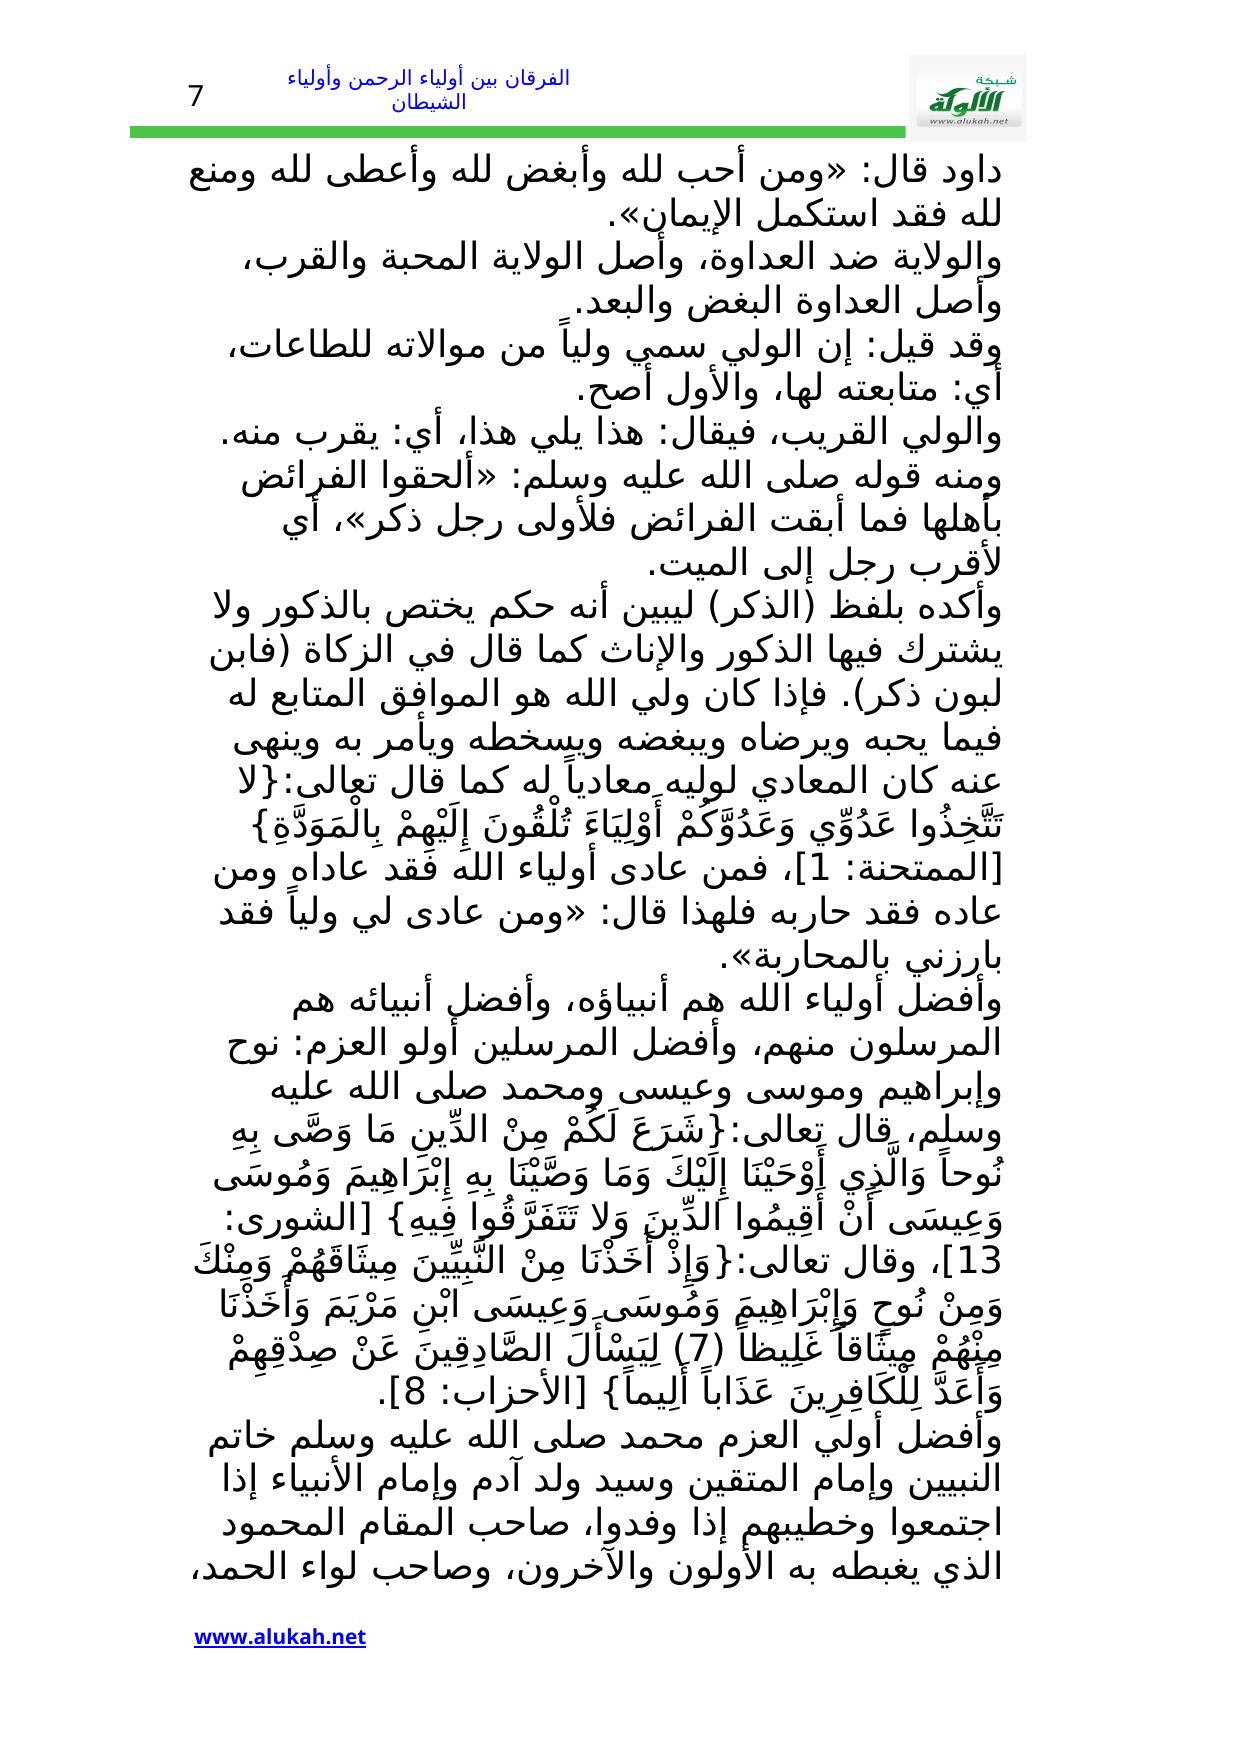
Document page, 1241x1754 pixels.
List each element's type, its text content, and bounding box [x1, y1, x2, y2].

text وأفضل أولياء الله هم أنبياؤه، وأفضل أنبيائه هم المرسلون منهم، وأفضل المرسلين أولو العزم: نوح وإبراهيم وموسى وعيسى ومحمد صلى الله عليه وسلم، قال تعالى:{شَرَعَ لَكُمْ مِنْ الدِّينِ مَا وَصَّى بِهِ نُوحاً وَالَّذِي أَوْحَيْنَا إِلَيْكَ وَمَا وَصَّيْنَا بِهِ إِبْرَاهِيمَ وَمُوسَى وَعِيسَى أَنْ أَقِيمُوا الدِّينَ وَلا تَتَفَرَّقُوا فِيهِ} [الشورى: 13]، وقال تعالى:{وَإِذْ أَخَذْنَا مِنْ النَّبِيِّينَ مِيثَاقَهُمْ وَمِنْكَ وَمِنْ نُوحٍ وَإِبْرَاهِيمَ وَمُوسَى وَعِيسَى ابْنِ مَرْيَمَ وَأَخَذْنَا مِنْهُمْ مِيثَاقاً غَلِيظاً (7) لِيَسْأَلَ الصَّادِقِينَ عَنْ صِدْقِهِمْ وَأَعَدَّ لِلْكَافِرِينَ عَذَاباً أَلِيماً} [الأحزاب: 8]. [187, 977, 1004, 1413]
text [187, 148, 1004, 235]
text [187, 1413, 1004, 1588]
text وأكده بلفظ (الذكر) ليبين أنه حكم يختص بالذكور ولا يشترك فيها الذكور والإناث كما قال في الزكاة (فابن لبون ذكر). فإذا كان ولي الله هو الموافق المتابع له فيما يحبه ويرضاه ويبغضه ويسخطه ويأمر به وينهى عنه كان المعادي لوليه معادياً له كما قال تعالى:{لا تَتَّخِذُوا عَدُوِّي وَعَدُوَّكُمْ أَوْلِيَاءَ تُلْقُونَ إِلَيْهِمْ بِالْمَوَدَّةِ} [الممتحنة: 1]، فمن عادى أولياء الله فقد عاداه ومن عاده فقد حاربه فلهذا قال: «ومن عادى لي ولياً فقد بارزني بالمحاربة». [187, 584, 1004, 977]
text والولي القريب، فيقال: هذا يلي هذا، أي: يقرب منه. ومنه قوله صلى الله عليه وسلم: «ألحقوا الفرائض بأهلها فما أبقت الفرائض فلأولى رجل ذكر»، أي لأقرب رجل إلى الميت. [187, 409, 1004, 584]
text والولاية ضد العداوة، وأصل الولاية المحبة والقرب، وأصل العداوة البغض والبعد. [187, 235, 1004, 322]
text وقد قيل: إن الولي سمي ولياً من موالاته للطاعات، أي: متابعته لها، والأول أصح. [187, 322, 1004, 409]
